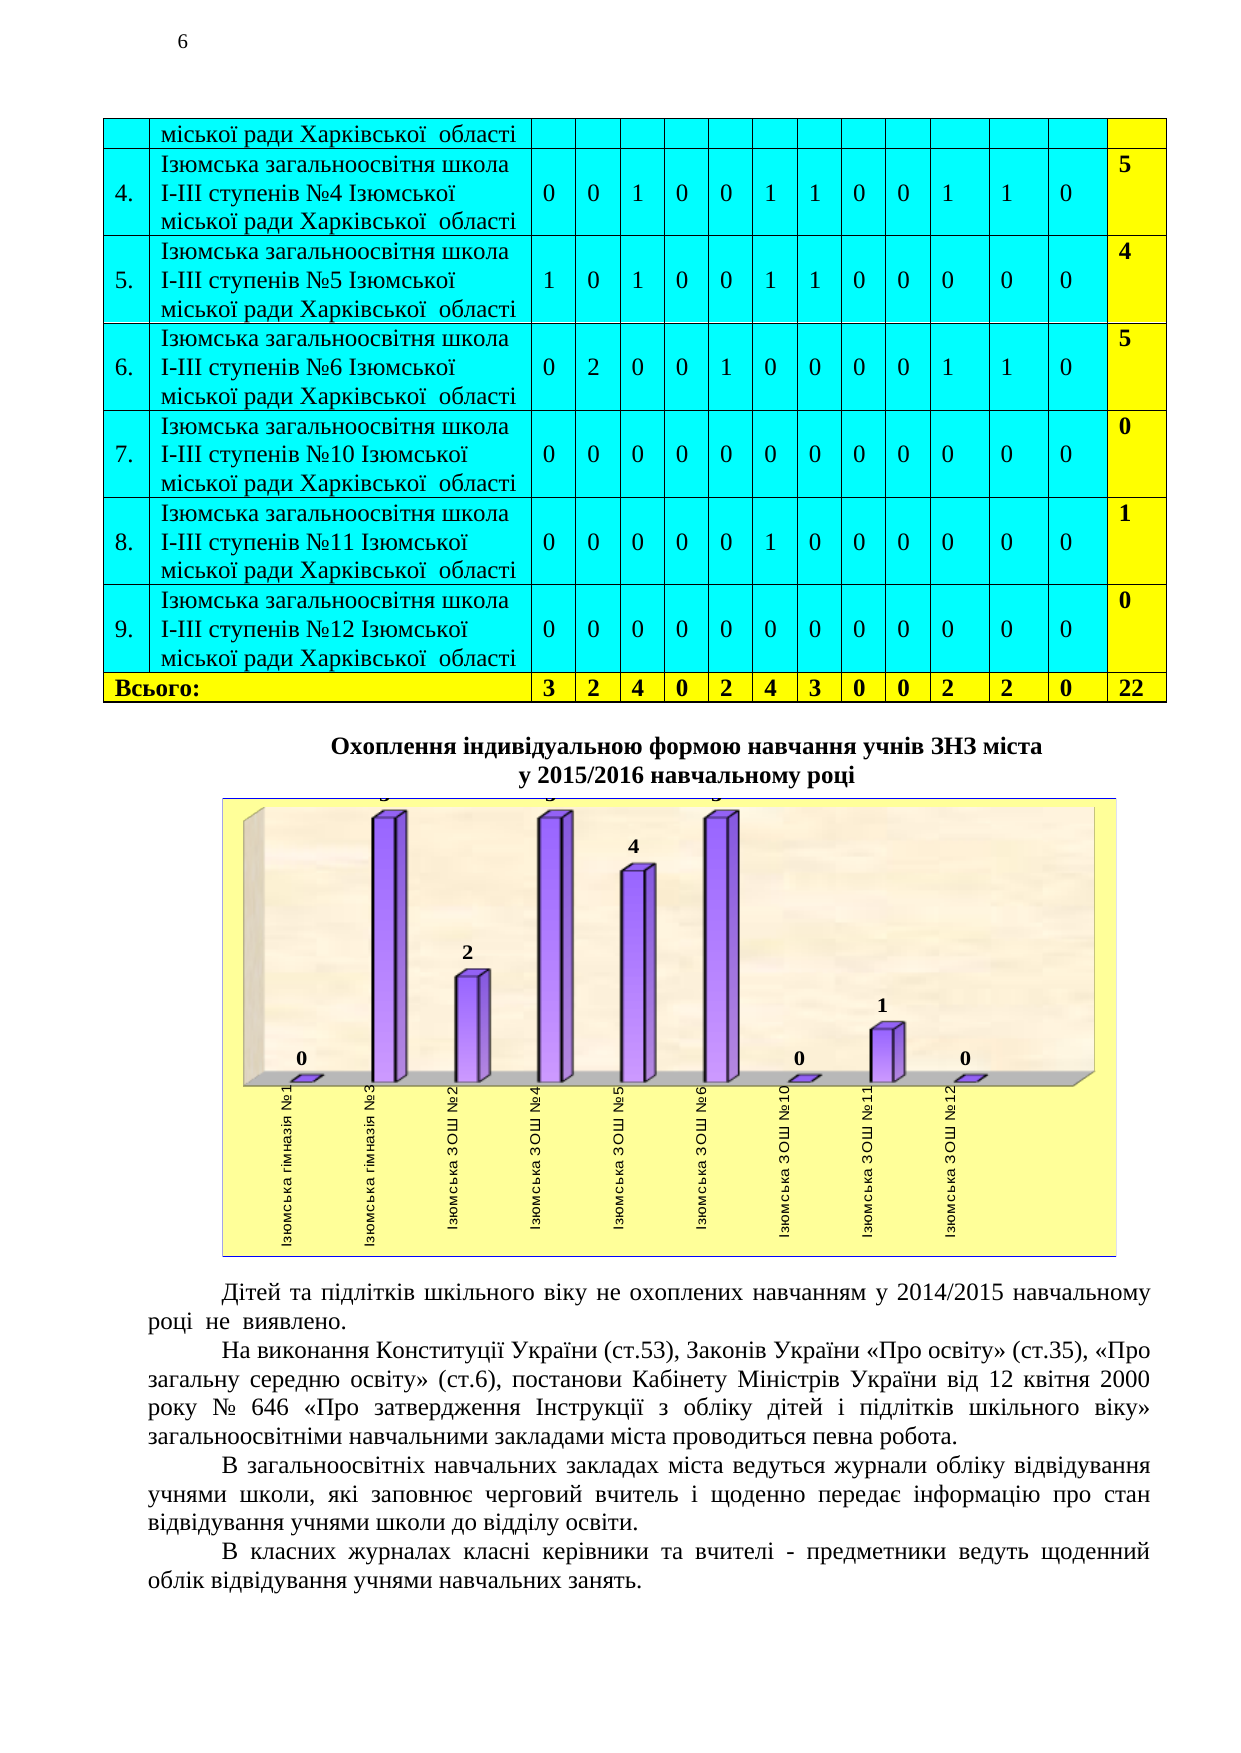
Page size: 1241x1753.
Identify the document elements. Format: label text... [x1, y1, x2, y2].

table_cell Ізюмська загальноосвітня школа І-ІІІ ступенів №6 Ізюмської міської ради Харківської області [150, 324, 531, 410]
table_cell 0 [842, 324, 885, 410]
table_cell 2 [931, 673, 989, 701]
table_cell 0 [753, 411, 797, 497]
table_cell 0 [532, 585, 575, 672]
table_cell 0 [532, 498, 575, 584]
table_cell 2 [990, 673, 1048, 701]
table_cell 1 [990, 324, 1048, 410]
table_cell 4 [621, 673, 664, 701]
table_cell 5 [1108, 324, 1166, 410]
text На виконання Конституції України (ст.53), Законів України «Про освіту» (ст.35), «Про загальну середню освіту» (ст.6), постанови Кабінету Міністрів України від 12 квітня 2000 року № 646 «Про затвердження Інструкції з обліку дітей і підлітків шкільного віку» загальноосвітніми навчальними закладами міста проводиться певна робота. [148, 1335, 1152, 1450]
text у 2015/2016 навчальному році [148, 760, 1152, 789]
table_cell 0 [886, 498, 930, 584]
text В класних журналах класні керівники та вчителі - предметники ведуть щоденний облік відвідування учнями навчальних занять. [148, 1536, 1152, 1594]
table_cell 0 [1049, 149, 1107, 235]
table_cell 0 [842, 236, 885, 322]
table_cell 0 [621, 498, 664, 584]
picture [245, 807, 1094, 1083]
table_cell 0 [990, 498, 1048, 584]
table_cell 0 [931, 498, 989, 584]
table_cell 0 [1049, 498, 1107, 584]
table_cell 1 [532, 236, 575, 322]
table_cell 0 [842, 119, 885, 148]
table_cell 0 [886, 236, 930, 322]
table_cell 1 [621, 236, 664, 322]
table_cell 1 [709, 324, 752, 410]
table_cell 0 [886, 324, 930, 410]
table_cell Ізюмська загальноосвітня школа І-ІІІ ступенів №5 Ізюмської міської ради Харківської області [150, 236, 531, 322]
table_cell 0 [576, 119, 620, 148]
table_cell 0 [753, 324, 797, 410]
table_cell 1 [753, 498, 797, 584]
table_cell 5. [104, 236, 149, 322]
table_cell 0 [665, 673, 708, 701]
table_cell 0 [931, 119, 989, 148]
table_cell 3 [532, 673, 575, 701]
table_cell 0 [665, 119, 708, 148]
table_cell 1 [753, 149, 797, 235]
table_cell 0 [665, 324, 708, 410]
table_cell 0 [1108, 585, 1166, 672]
table_cell 0 [709, 411, 752, 497]
table_cell 0 [798, 324, 841, 410]
table_cell 1 [931, 149, 989, 235]
table_cell 0 [576, 585, 620, 672]
table_cell 0 [886, 119, 930, 148]
table_cell Ізюмська загальноосвітня школа І-ІІІ ступенів №4 Ізюмської міської ради Харківської області [150, 149, 531, 235]
text Дітей та підлітків шкільного віку не охоплених навчанням у 2014/2015 навчальному році не виявлено. [148, 1277, 1152, 1335]
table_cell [150, 119, 531, 148]
table_cell 0 [576, 236, 620, 322]
table_cell 0 [665, 498, 708, 584]
table_cell 2 [576, 673, 620, 701]
table_cell 0 [1108, 411, 1166, 497]
table_cell 0 [886, 149, 930, 235]
table_cell 6. [104, 324, 149, 410]
table_cell 0 [990, 585, 1048, 672]
table_cell 0 [798, 411, 841, 497]
table_cell 1 [621, 149, 664, 235]
table_cell 1 [621, 119, 664, 148]
table_cell 4 [1108, 236, 1166, 322]
table_cell Ізюмська загальноосвітня школа І-ІІІ ступенів №11 Ізюмської міської ради Харківської області [150, 498, 531, 584]
table_cell 0 [532, 324, 575, 410]
table_cell 0 [842, 673, 885, 701]
table_cell 0 [665, 236, 708, 322]
table_cell 1 [990, 149, 1048, 235]
table_cell 1 [753, 236, 797, 322]
table_cell 0 [665, 149, 708, 235]
table_cell 0 [576, 149, 620, 235]
text В загальноосвітніх навчальних закладах міста ведуться журнали обліку відвідування учнями школи, які заповнює черговий вчитель і щоденно передає інформацію про стан відвідування учнями школи до відділу освіти. [148, 1450, 1152, 1536]
table_cell 1 [753, 119, 797, 148]
table_cell 0 [798, 498, 841, 584]
table_cell 0 [665, 585, 708, 672]
table_cell 0 [842, 585, 885, 672]
table_cell 0 [1049, 119, 1107, 148]
table_cell Всього: [104, 673, 531, 701]
table_cell 0 [1049, 585, 1107, 672]
table_cell 0 [931, 411, 989, 497]
table_cell 0 [1049, 324, 1107, 410]
table_cell 1 [798, 119, 841, 148]
table_cell 0 [621, 324, 664, 410]
table_cell 0 [621, 585, 664, 672]
table_cell 3 [798, 673, 841, 701]
table_cell 0 [709, 585, 752, 672]
table_cell 0 [532, 411, 575, 497]
table_cell 0 [842, 149, 885, 235]
table_cell 1 [532, 119, 575, 148]
table_cell 1 [931, 324, 989, 410]
table_cell 0 [709, 498, 752, 584]
table_cell 0 [709, 149, 752, 235]
table_cell 9. [104, 585, 149, 672]
table_cell 0 [1049, 236, 1107, 322]
table_cell 0 [990, 119, 1048, 148]
table_cell 0 [886, 673, 930, 701]
table_cell 0 [576, 498, 620, 584]
table_cell 1 [798, 149, 841, 235]
table_cell 1 [798, 236, 841, 322]
table_cell 1 [709, 119, 752, 148]
table_cell 0 [990, 236, 1048, 322]
table_cell 0 [1049, 673, 1107, 701]
table_cell 0 [665, 411, 708, 497]
table_cell 0 [842, 411, 885, 497]
table_cell 0 [753, 585, 797, 672]
table_cell 4 [753, 673, 797, 701]
table_cell Ізюмська загальноосвітня школа І-ІІІ ступенів №12 Ізюмської міської ради Харківської області [150, 585, 531, 672]
table_cell 0 [886, 411, 930, 497]
table_cell 0 [990, 411, 1048, 497]
table_cell 0 [532, 149, 575, 235]
table_cell 2 [576, 324, 620, 410]
table_cell 22 [1108, 673, 1166, 701]
table_cell 3. [104, 119, 149, 148]
table_cell 8. [104, 498, 149, 584]
table_cell 7. [104, 411, 149, 497]
table_cell 0 [931, 236, 989, 322]
table_cell 0 [709, 236, 752, 322]
table_cell 2 [709, 673, 752, 701]
table_cell 0 [886, 585, 930, 672]
table_cell 0 [931, 585, 989, 672]
table_cell Ізюмська загальноосвітня школа І-ІІІ ступенів №10 Ізюмської міської ради Харківської області [150, 411, 531, 497]
table_cell 5 [1108, 119, 1166, 148]
table_cell 0 [621, 411, 664, 497]
table_cell 0 [842, 498, 885, 584]
text Охоплення індивідуальною формою навчання учнів ЗНЗ міста [148, 731, 1152, 760]
table_cell 0 [576, 411, 620, 497]
table_cell 0 [798, 585, 841, 672]
table_cell 0 [1049, 411, 1107, 497]
table_cell 1 [1108, 498, 1166, 584]
table_cell 5 [1108, 149, 1166, 235]
table_cell 4. [104, 149, 149, 235]
